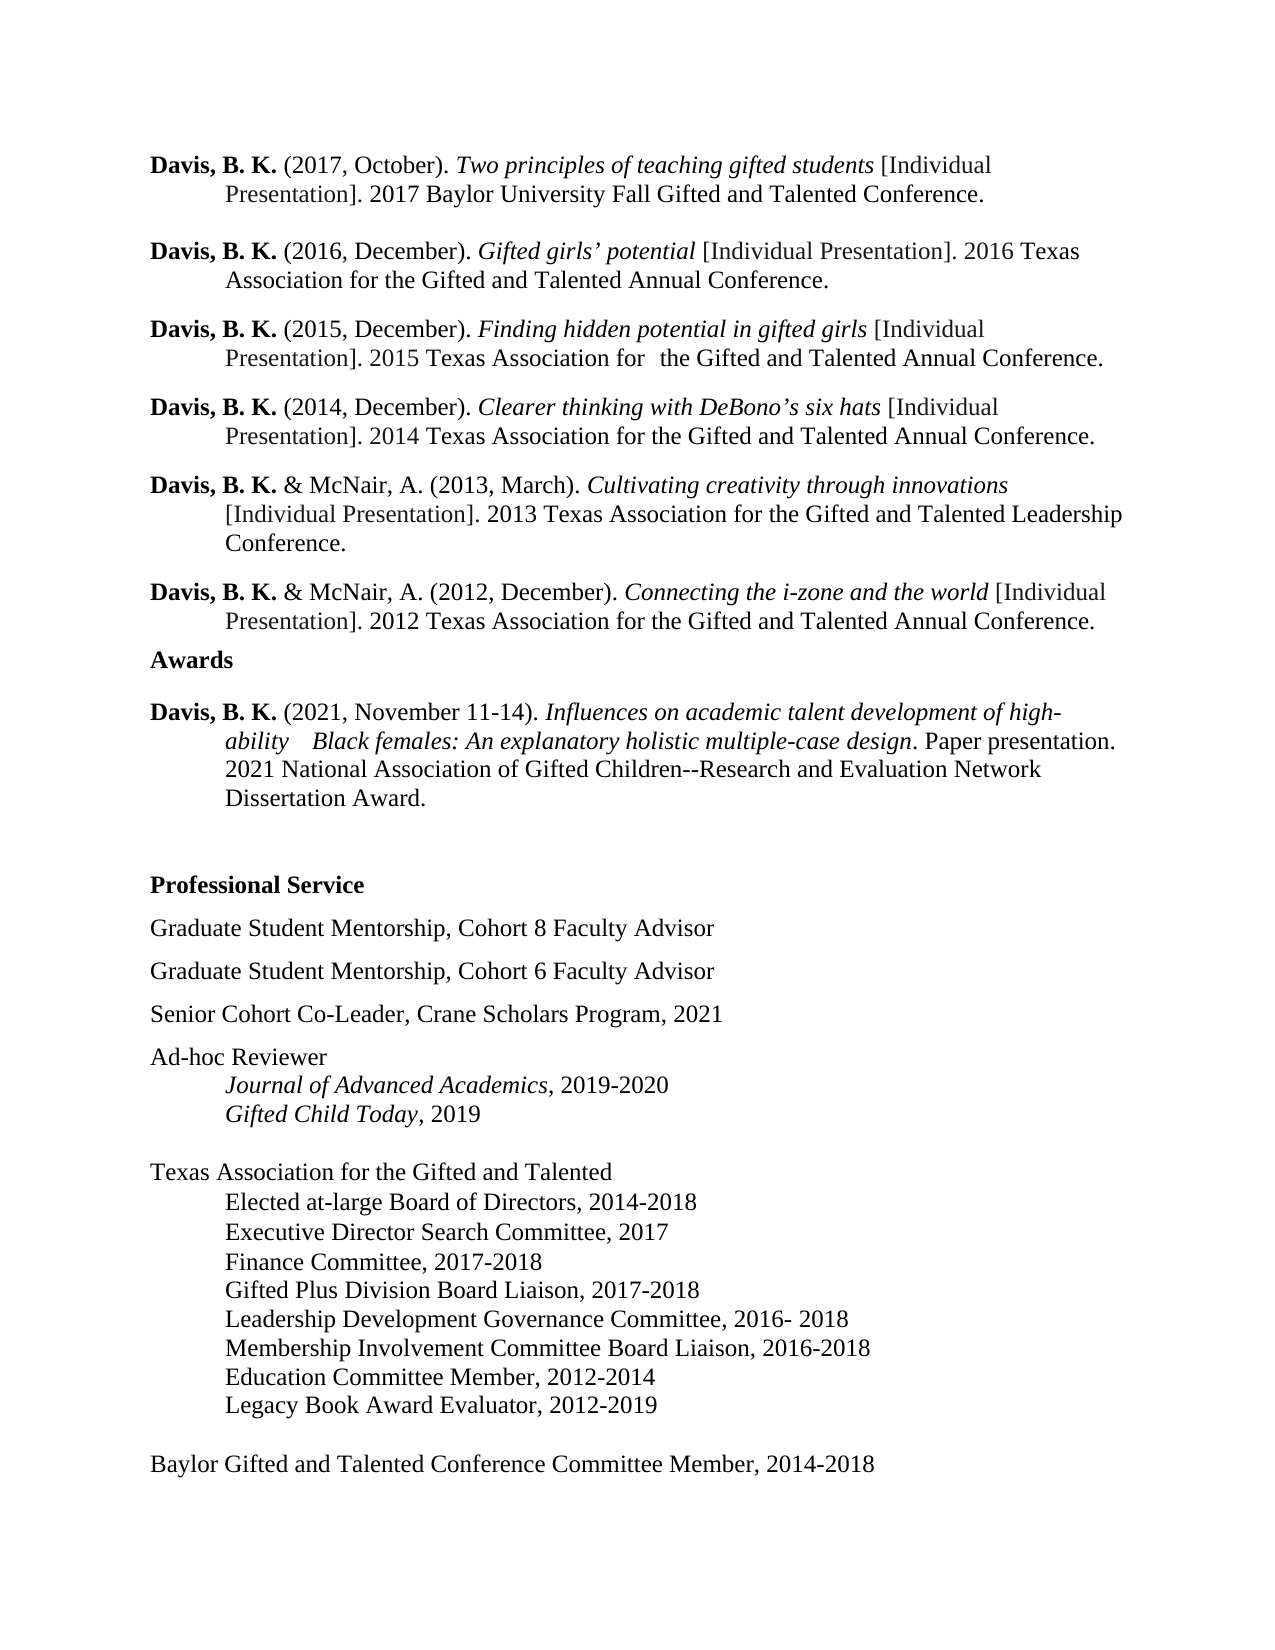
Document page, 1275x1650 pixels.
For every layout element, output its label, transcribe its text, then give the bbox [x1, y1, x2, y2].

text Davis, B. K. (2015, December). Finding hidden potential in gifted girls [Individual Presentation]. 2015 Texas Association for the Gifted and Talented Annual Conference. [150, 314, 1125, 372]
text Davis, B. K. & McNair, A. (2012, December). Connecting the i-zone and the world [Individual Presentation]. 2012 Texas Association for the Gifted and Talented Annual Conference. [150, 577, 1125, 635]
text Davis, B. K. (2016, December). Gifted girls’ potential [Individual Presentation]. 2016 Texas Association for the Gifted and Talented Annual Conference. [150, 236, 1125, 294]
text Texas Association for the Gifted and Talented [150, 1157, 1125, 1185]
text Elected at-large Board of Directors, 2014-2018 [225, 1187, 1125, 1215]
text Education Committee Member, 2012-2014 [225, 1362, 1125, 1391]
text Davis, B. K. (2017, October). Two principles of teaching gifted students [Individual Presentation]. 2017 Baylor University Fall Gifted and Talented Conference. [150, 150, 1125, 207]
text Graduate Student Mentorship, Cohort 8 Faculty Advisor [150, 913, 1125, 942]
text Baylor Gifted and Talented Conference Committee Member, 2014-2018 [150, 1449, 1125, 1478]
text Davis, B. K. (2014, December). Clearer thinking with DeBono’s six hats [Individual Presentation]. 2014 Texas Association for the Gifted and Talented Annual Conference. [150, 392, 1125, 450]
text Ad-hoc Reviewer [150, 1042, 1125, 1070]
text Membership Involvement Committee Board Liaison, 2016-2018 [225, 1333, 1125, 1362]
text Professional Service [150, 870, 1125, 899]
text Legacy Book Award Evaluator, 2012-2019 [225, 1391, 1125, 1419]
text Executive Director Search Committee, 2017 [225, 1217, 1125, 1246]
text Leadership Development Governance Committee, 2016- 2018 [225, 1304, 1125, 1333]
text Davis, B. K. & McNair, A. (2013, March). Cultivating creativity through innovations [Individual Presentation]. 2013 Texas Association for the Gifted and Talented Leadership Conference. [150, 470, 1125, 557]
text Graduate Student Mentorship, Cohort 6 Faculty Advisor [150, 956, 1125, 985]
text Finance Committee, 2017-2018 [225, 1247, 1125, 1276]
text Journal of Advanced Academics, 2019-2020 [225, 1070, 1125, 1099]
text Gifted Plus Division Board Liaison, 2017-2018 [225, 1276, 1125, 1304]
text Senior Cohort Co-Leader, Crane Scholars Program, 2021 [150, 999, 1125, 1027]
text Gifted Child Today, 2019 [225, 1099, 1125, 1128]
text Awards [150, 645, 1125, 674]
text Davis, B. K. (2021, November 11-14). Influences on academic talent development of high-ability Black females: An explanatory holistic multiple-case design. Paper presentation. 2021 National Association of Gifted Children--Research and Evaluation Network Dissertation Award. [150, 697, 1125, 812]
